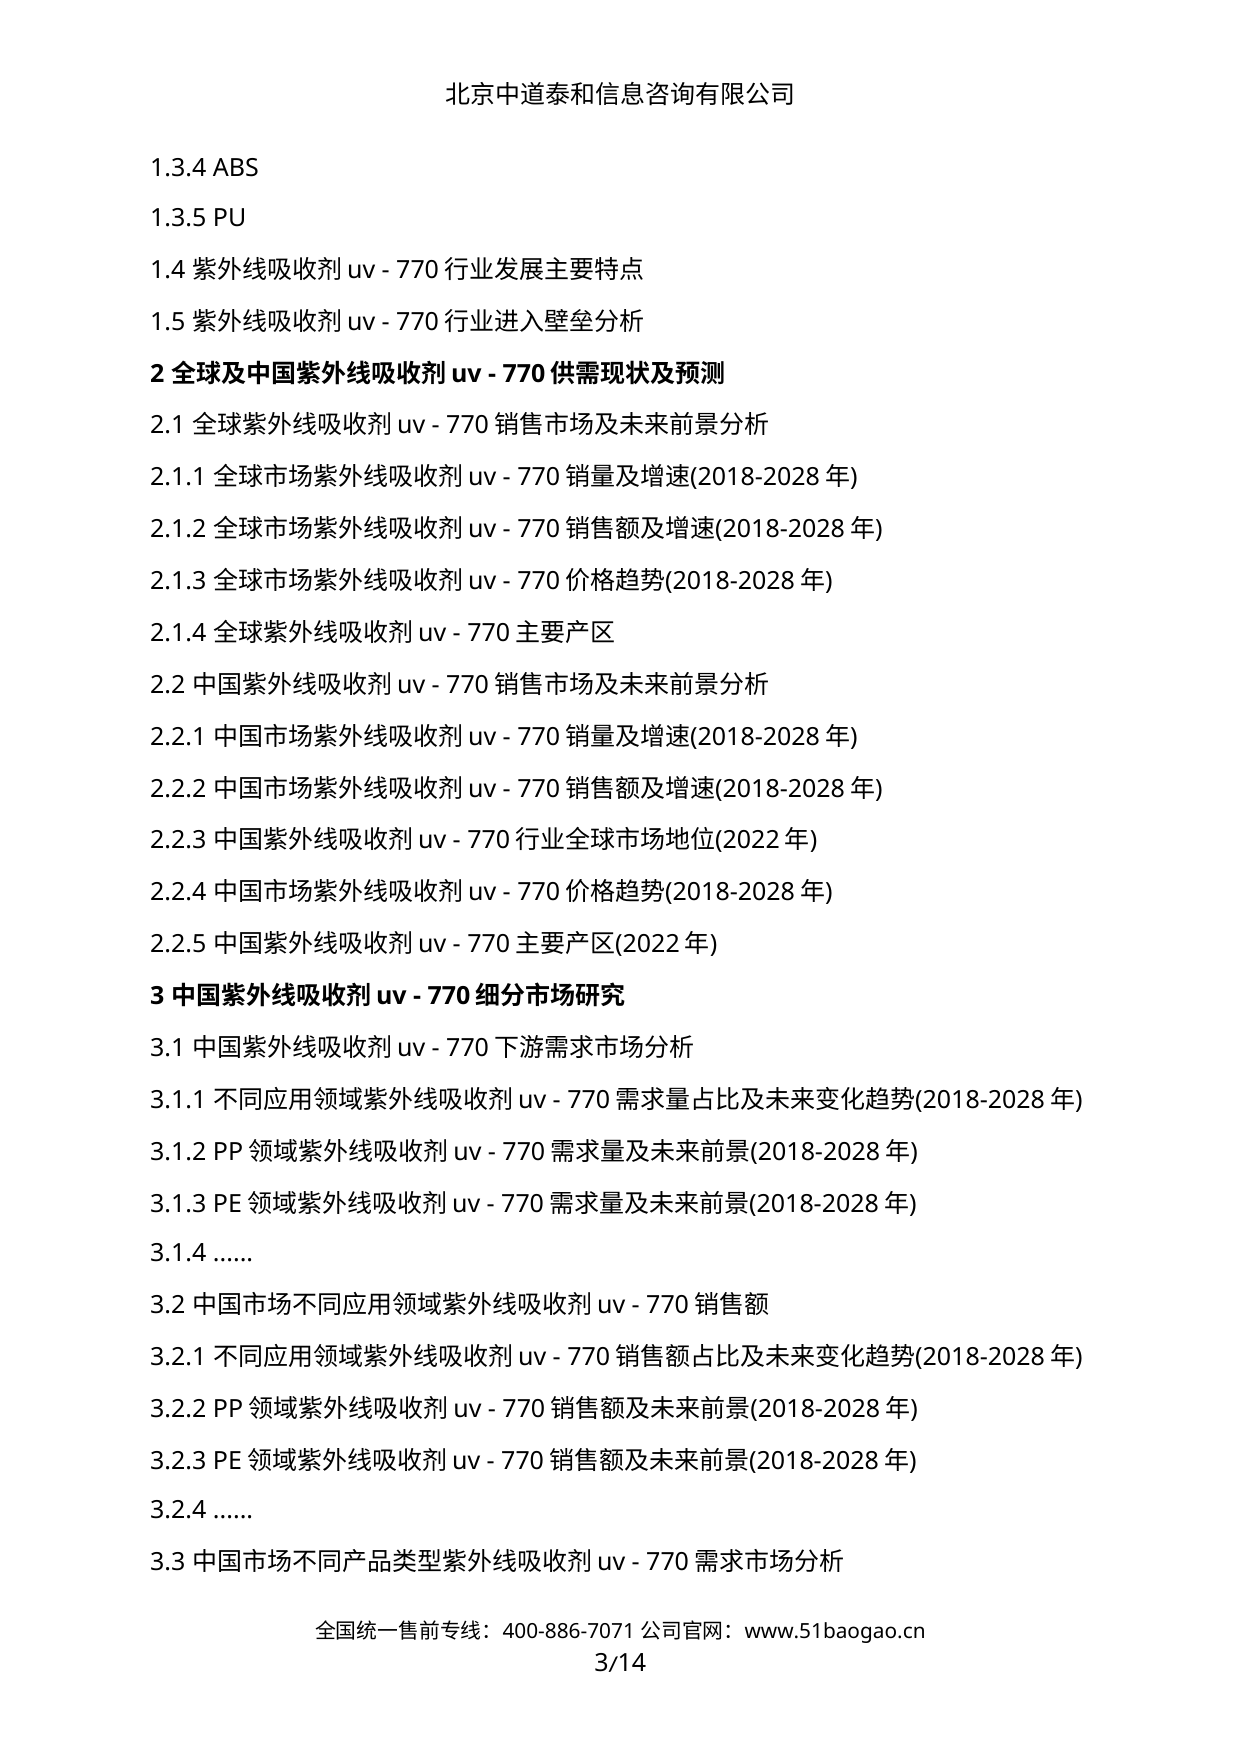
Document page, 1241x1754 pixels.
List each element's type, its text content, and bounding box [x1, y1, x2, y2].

text 3.3 中国市场不同产品类型紫外线吸收剂uv - 770需求市场分析 [150, 1542, 1090, 1578]
text 2.1.2 全球市场紫外线吸收剂uv - 770销售额及增速(2018-2028年) [150, 509, 1090, 545]
text 2.2.1 中国市场紫外线吸收剂uv - 770销量及增速(2018-2028年) [150, 716, 1090, 752]
text 1.4 紫外线吸收剂uv - 770行业发展主要特点 [150, 249, 1090, 286]
text 3.1.4 ...... [150, 1235, 1090, 1269]
text 2.2.3 中国紫外线吸收剂uv - 770行业全球市场地位(2022年) [150, 820, 1090, 856]
text 1.3.4 ABS [150, 150, 1090, 184]
text 2.1.3 全球市场紫外线吸收剂uv - 770价格趋势(2018-2028年) [150, 561, 1090, 597]
text 3.1.2 PP领域紫外线吸收剂uv - 770需求量及未来前景(2018-2028年) [150, 1131, 1090, 1167]
text 3.2.4 ...... [150, 1492, 1090, 1526]
text 3.1 中国紫外线吸收剂uv - 770下游需求市场分析 [150, 1027, 1090, 1064]
text 3.2 中国市场不同应用领域紫外线吸收剂uv - 770销售额 [150, 1285, 1090, 1321]
text 2.1.4 全球紫外线吸收剂uv - 770主要产区 [150, 612, 1090, 649]
text 3.2.1 不同应用领域紫外线吸收剂uv - 770销售额占比及未来变化趋势(2018-2028年) [150, 1337, 1090, 1373]
text 2.2.2 中国市场紫外线吸收剂uv - 770销售额及增速(2018-2028年) [150, 768, 1090, 804]
text 3 中国紫外线吸收剂uv - 770细分市场研究 [150, 976, 1090, 1012]
text 2.2 中国紫外线吸收剂uv - 770销售市场及未来前景分析 [150, 664, 1090, 701]
text 2.2.4 中国市场紫外线吸收剂uv - 770价格趋势(2018-2028年) [150, 872, 1090, 908]
text 1.3.5 PU [150, 200, 1090, 234]
text 2 全球及中国紫外线吸收剂uv - 770供需现状及预测 [150, 353, 1090, 389]
text 1.5 紫外线吸收剂uv - 770行业进入壁垒分析 [150, 301, 1090, 337]
text 2.1 全球紫外线吸收剂uv - 770销售市场及未来前景分析 [150, 405, 1090, 441]
text 3.1.3 PE领域紫外线吸收剂uv - 770需求量及未来前景(2018-2028年) [150, 1183, 1090, 1219]
text 3.1.1 不同应用领域紫外线吸收剂uv - 770需求量占比及未来变化趋势(2018-2028年) [150, 1079, 1090, 1116]
text 2.1.1 全球市场紫外线吸收剂uv - 770销量及增速(2018-2028年) [150, 457, 1090, 493]
text 2.2.5 中国紫外线吸收剂uv - 770主要产区(2022年) [150, 924, 1090, 960]
text 3.2.2 PP领域紫外线吸收剂uv - 770销售额及未来前景(2018-2028年) [150, 1388, 1090, 1425]
text 3.2.3 PE领域紫外线吸收剂uv - 770销售额及未来前景(2018-2028年) [150, 1440, 1090, 1477]
